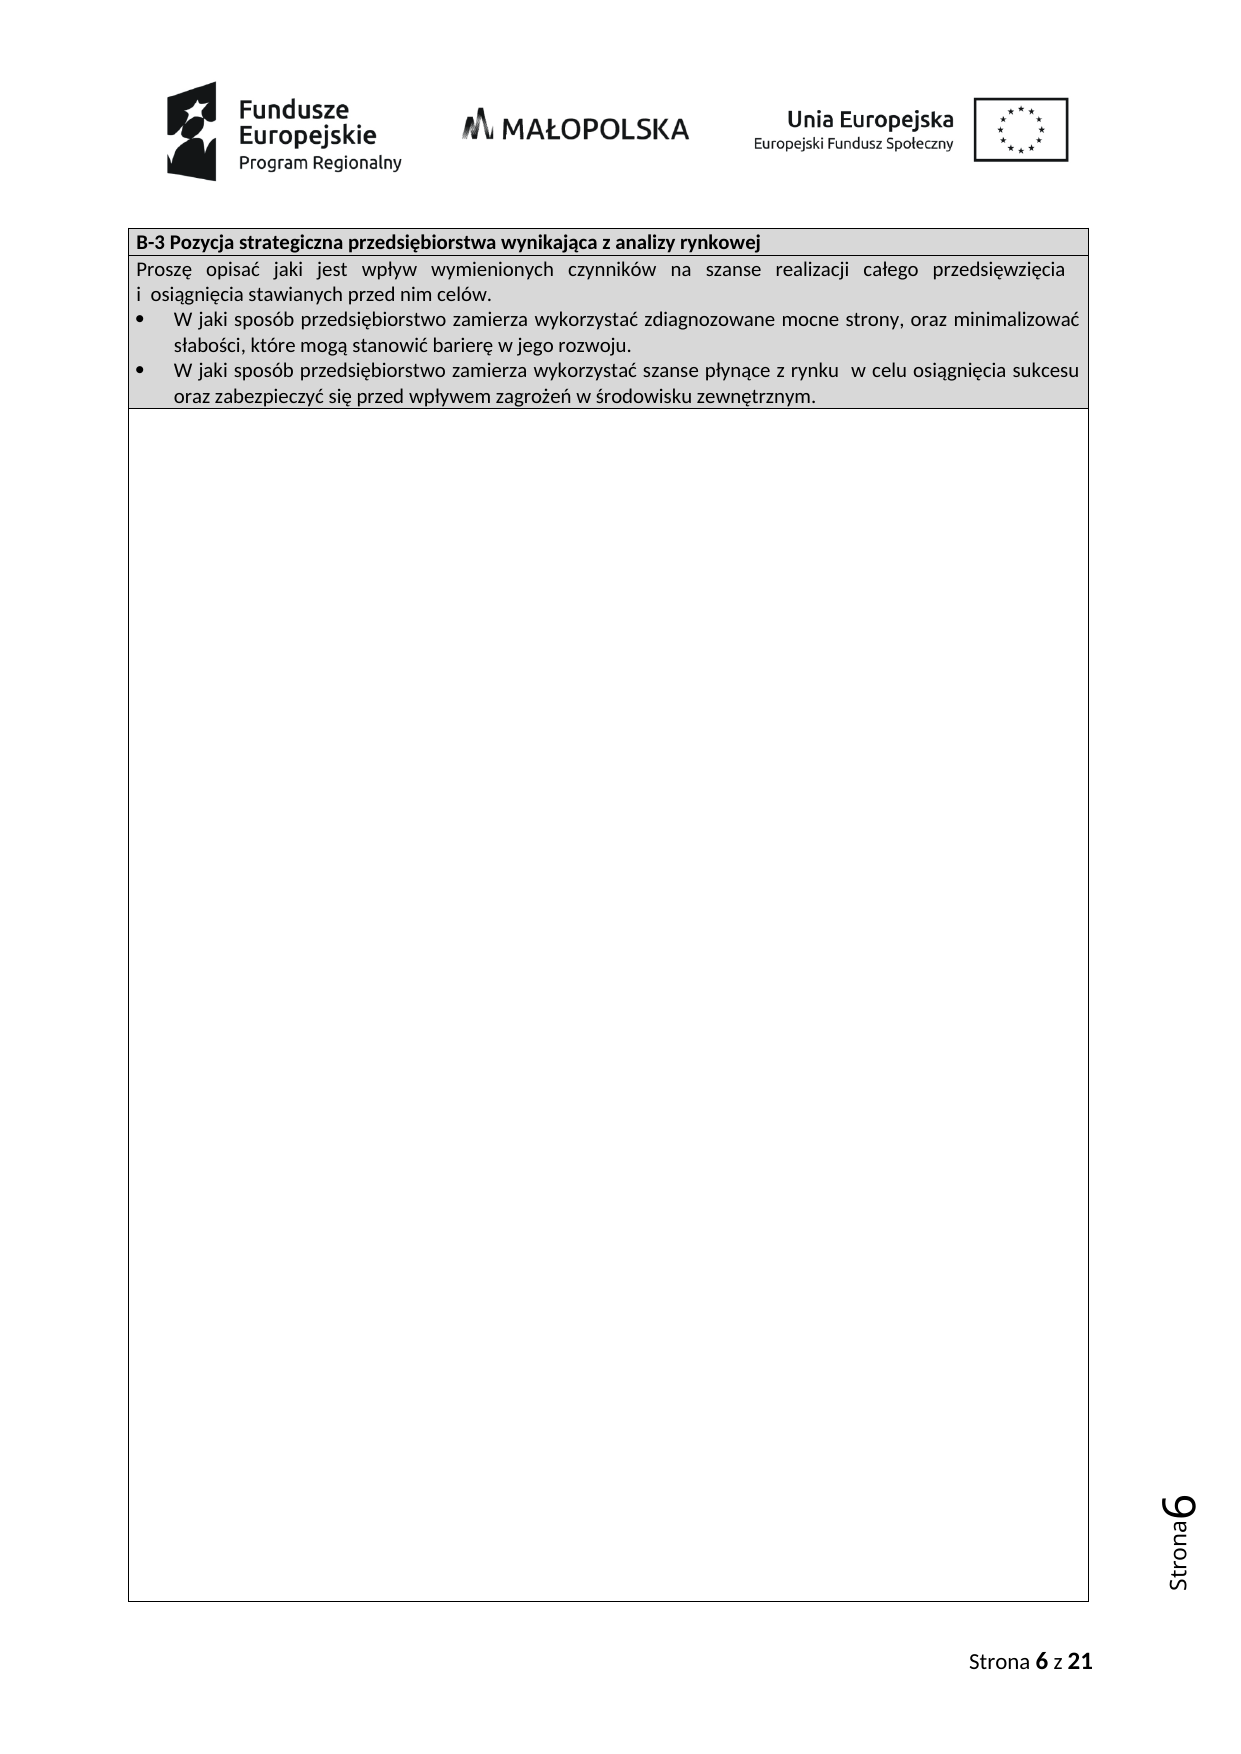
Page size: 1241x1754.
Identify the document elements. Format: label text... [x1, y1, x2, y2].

table_cell [129, 409, 1088, 1601]
picture [143, 56, 1089, 205]
table_cell Proszę opisać jaki jest wpływ wymienionych czynników na szanse realizacji całego przedsięwzięcia i osiągnięcia stawianych przed nim celów. W jaki sposób przedsiębiorstwo zamierza wykorzystać zdiagnozowane mocne strony, oraz minimalizować słabości, które mogą stanowić barierę w jego rozwoju. W jaki sposób przedsiębiorstwo zamierza wykorzystać szanse płynące z rynku w celu osiągnięcia sukcesu oraz zabezpieczyć się przed wpływem zagrożeń w środowisku zewnętrznym. [129, 256, 1088, 408]
table_header B-3 Pozycja strategiczna przedsiębiorstwa wynikająca z analizy rynkowej [129, 229, 1088, 255]
